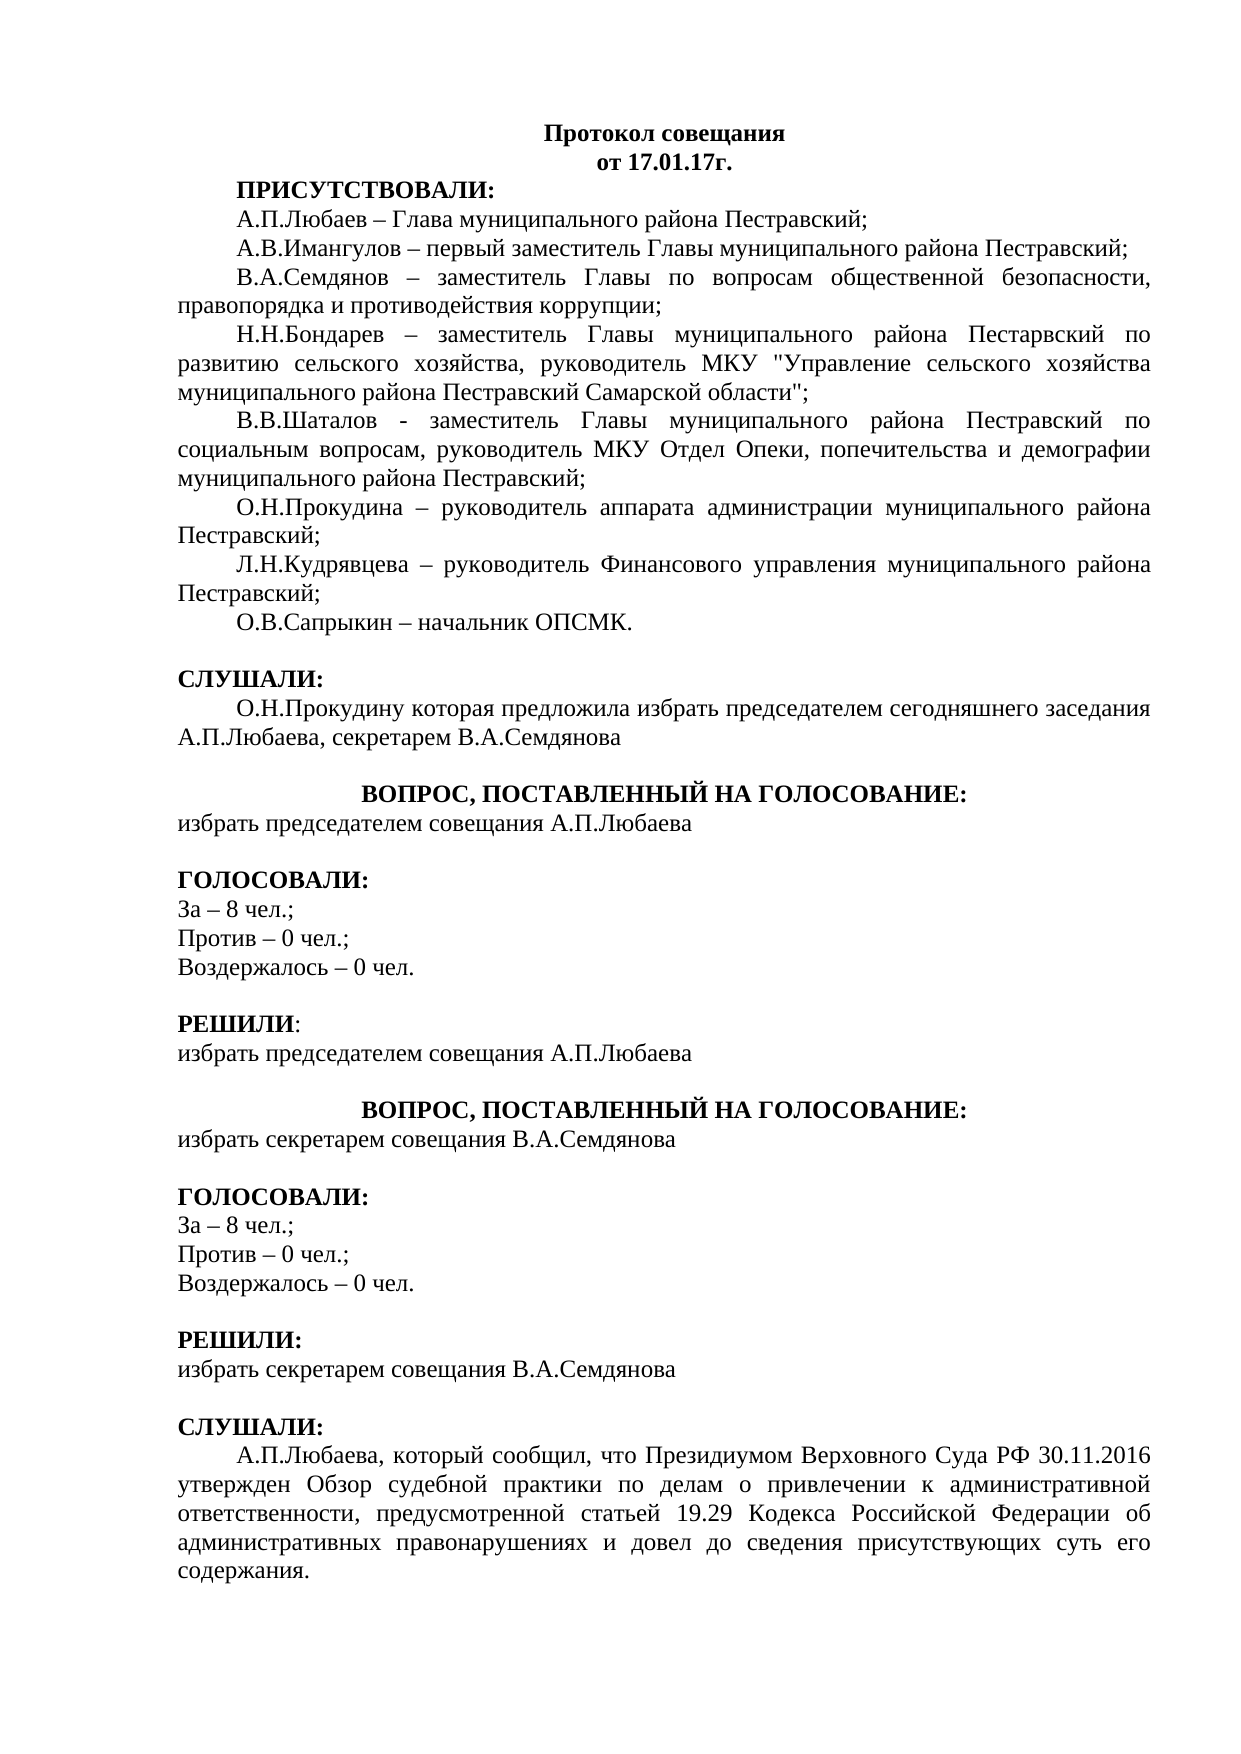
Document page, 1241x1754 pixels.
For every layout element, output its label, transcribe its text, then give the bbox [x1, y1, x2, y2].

text В.А.Семдянов – заместитель Главы по вопросам общественной безопасности, правопорядка и противодействия коррупции; [177, 262, 1152, 319]
text ПРИСУТСТВОВАЛИ: [177, 176, 1152, 204]
text ГОЛОСОВАЛИ: [177, 866, 1152, 894]
text избрать председателем совещания А.П.Любаева [177, 808, 1152, 837]
text А.В.Имангулов – первый заместитель Главы муниципального района Пестравский; [177, 233, 1152, 262]
text За – 8 чел.; [177, 894, 1152, 923]
text СЛУШАЛИ: [177, 664, 1152, 693]
text Против – 0 чел.; [177, 923, 1152, 952]
text ВОПРОС, ПОСТАВЛЕННЫЙ НА ГОЛОСОВАНИЕ: [177, 1096, 1152, 1124]
text ГОЛОСОВАЛИ: [177, 1182, 1152, 1211]
text РЕШИЛИ: [177, 1009, 1152, 1038]
text Н.Н.Бондарев – заместитель Главы муниципального района Пестарвский по развитию сельского хозяйства, руководитель МКУ "Управление сельского хозяйства муниципального района Пестравский Самарской области"; [177, 319, 1152, 406]
text СЛУШАЛИ: [177, 1412, 1152, 1441]
text За – 8 чел.; [177, 1211, 1152, 1239]
text избрать секретарем совещания В.А.Семдянова [177, 1354, 1152, 1383]
text Воздержалось – 0 чел. [177, 952, 1152, 981]
text избрать секретарем совещания В.А.Семдянова [177, 1124, 1152, 1153]
text А.П.Любаева, который сообщил, что Президиумом Верховного Суда РФ 30.11.2016 утвержден Обзор судебной практики по делам о привлечении к административной ответственности, предусмотренной статьей 19.29 Кодекса Российской Федерации об административных правонарушениях и довел до сведения присутствующих суть его содержания. [177, 1441, 1152, 1584]
text В.В.Шаталов - заместитель Главы муниципального района Пестравский по социальным вопросам, руководитель МКУ Отдел Опеки, попечительства и демографии муниципального района Пестравский; [177, 406, 1152, 492]
text Л.Н.Кудрявцева – руководитель Финансового управления муниципального района Пестравский; [177, 549, 1152, 607]
text О.Н.Прокудину которая предложила избрать председателем сегодняшнего заседания А.П.Любаева, секретарем В.А.Семдянова [177, 693, 1152, 751]
text ВОПРОС, ПОСТАВЛЕННЫЙ НА ГОЛОСОВАНИЕ: [177, 779, 1152, 808]
text О.В.Сапрыкин – начальник ОПСМК. [177, 607, 1152, 636]
text от 17.01.17г. [177, 147, 1152, 176]
text А.П.Любаев – Глава муниципального района Пестравский; [177, 204, 1152, 233]
text Против – 0 чел.; [177, 1239, 1152, 1268]
text О.Н.Прокудина – руководитель аппарата администрации муниципального района Пестравский; [177, 492, 1152, 549]
text избрать председателем совещания А.П.Любаева [177, 1038, 1152, 1067]
text РЕШИЛИ: [177, 1326, 1152, 1354]
text Воздержалось – 0 чел. [177, 1268, 1152, 1297]
text Протокол совещания [177, 118, 1152, 147]
